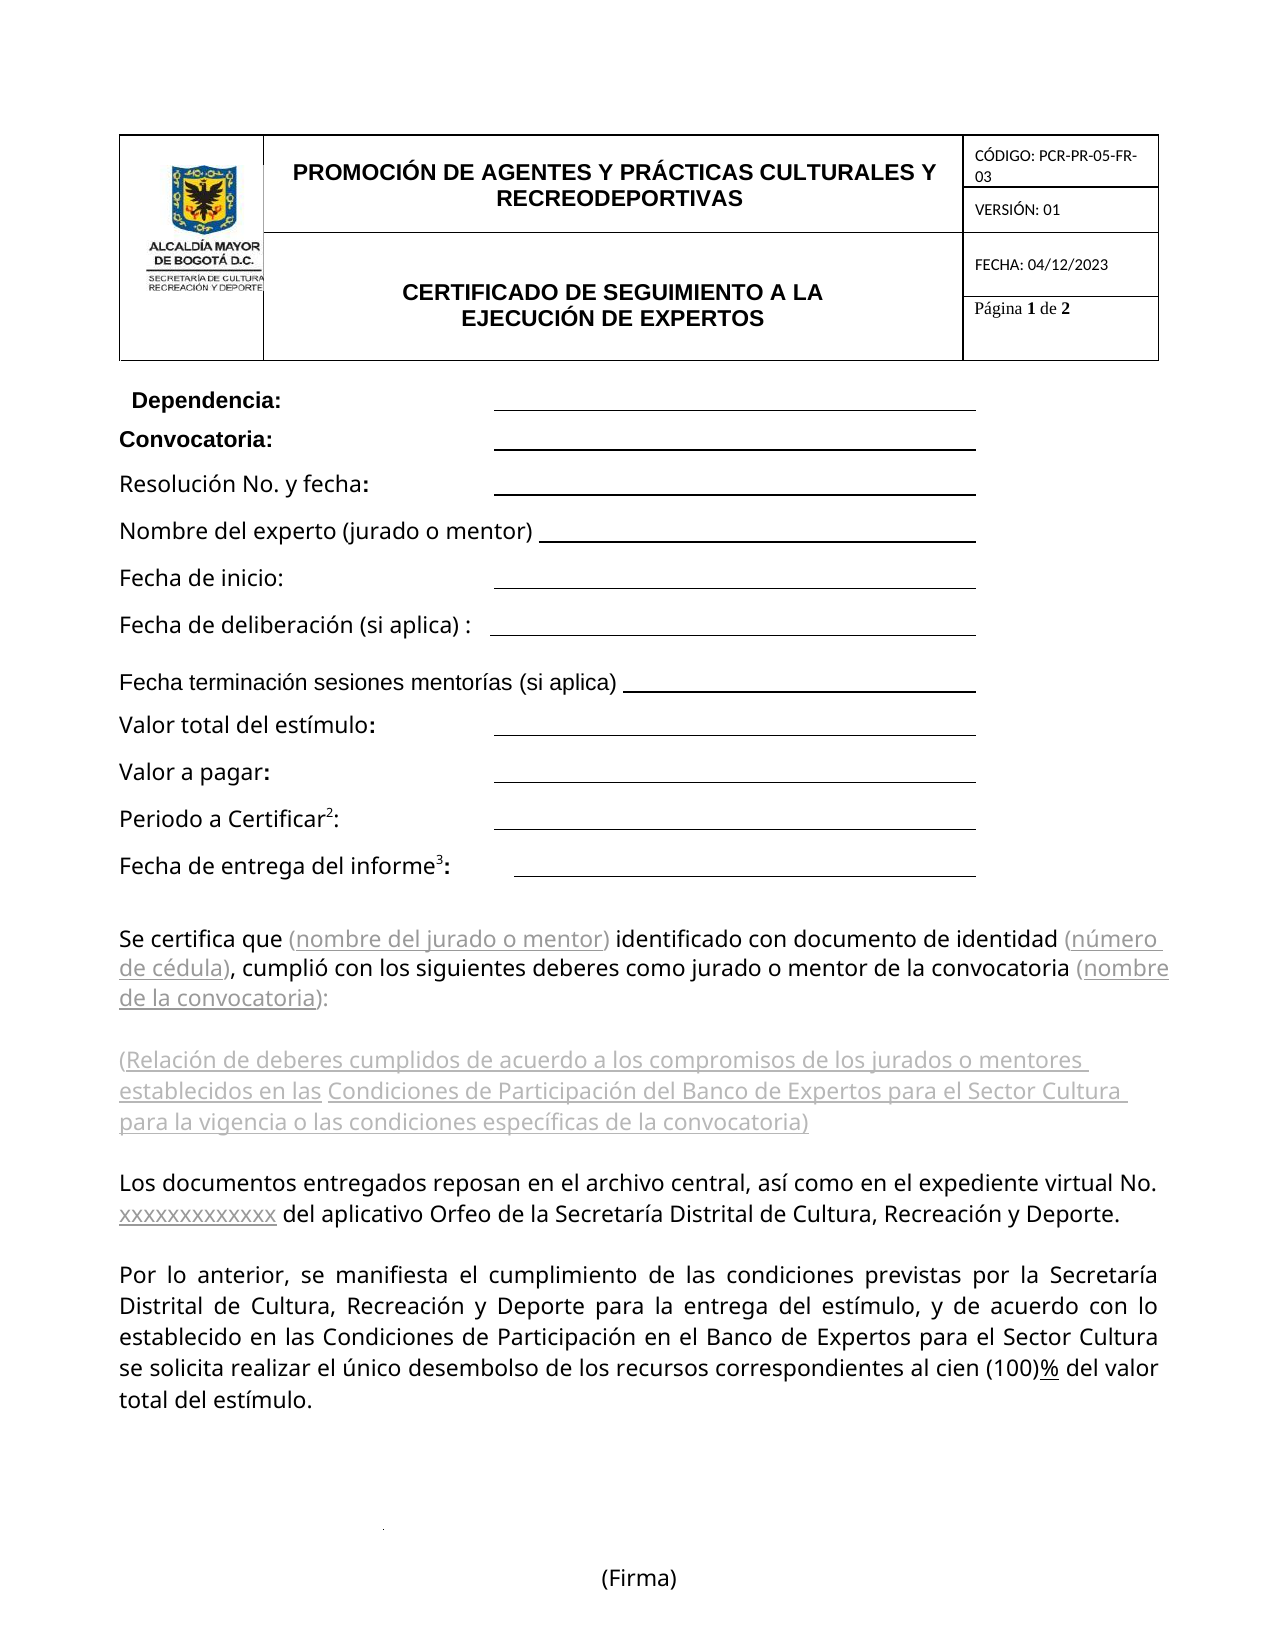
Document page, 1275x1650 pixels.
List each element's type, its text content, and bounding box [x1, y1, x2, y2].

text Se certifica que (nombre del jurado o mentor) identificado con documento de identidad (número de cédula), cumplió con los siguientes deberes como jurado o mentor de la convocatoria (nombre de la convocatoria): [119, 924, 1171, 1013]
text Valor total del estímulo: Valor a pagar: Periodo a Certificar2: Fecha de entrega del informe3: [119, 709, 977, 881]
table_header PROMOCIÓN DE AGENTES Y PRÁCTICAS CULTURALES Y RECREODEPORTIVAS [264, 136, 962, 232]
table_header CÓDIGO: PCR-PR-05-FR-03 [964, 136, 1158, 186]
picture [146, 165, 264, 291]
table_cell VERSIÓN: 01 [964, 188, 1158, 232]
title Dependencia: [119, 387, 1171, 414]
text (Firma) [363, 1563, 915, 1593]
text Los documentos entregados reposan en el archivo central, así como en el expediente virtual No. xxxxxxxxxxxxx del aplicativo Orfeo de la Secretaría Distrital de Cultura, Recreación y Deporte. [119, 1167, 1158, 1229]
text (Relación de deberes cumplidos de acuerdo a los compromisos de los jurados o mentores establecidos en las Condiciones de Participación del Banco de Expertos para el Sector Cultura para la vigencia o las condiciones específicas de la convocatoria) [119, 1043, 1171, 1137]
table_header [120, 136, 263, 360]
table_cell FECHA: 04/12/2023 [964, 233, 1158, 296]
text Convocatoria: Resolución No. y fecha: Nombre del experto (jurado o mentor) Fecha de inicio: Fecha de deliberación (si aplica) : [119, 426, 977, 640]
text Fecha terminación sesiones mentorías (si aplica) [119, 668, 977, 695]
table_cell CERTIFICADO DE SEGUIMIENTO A LA EJECUCIÓN DE EXPERTOS [264, 233, 962, 360]
table_cell Página 1 de 2 [964, 297, 1158, 360]
text Por lo anterior, se manifiesta el cumplimiento de las condiciones previstas por la Secretaría Distrital de Cultura, Recreación y Deporte para la entrega del estímulo, y de acuerdo con lo establecido en las Condiciones de Participación en el Banco de Expertos para el Sector Cultura se solicita realizar el único desembolso de los recursos correspondientes al cien (100)% del valor total del estímulo. [119, 1259, 1159, 1415]
